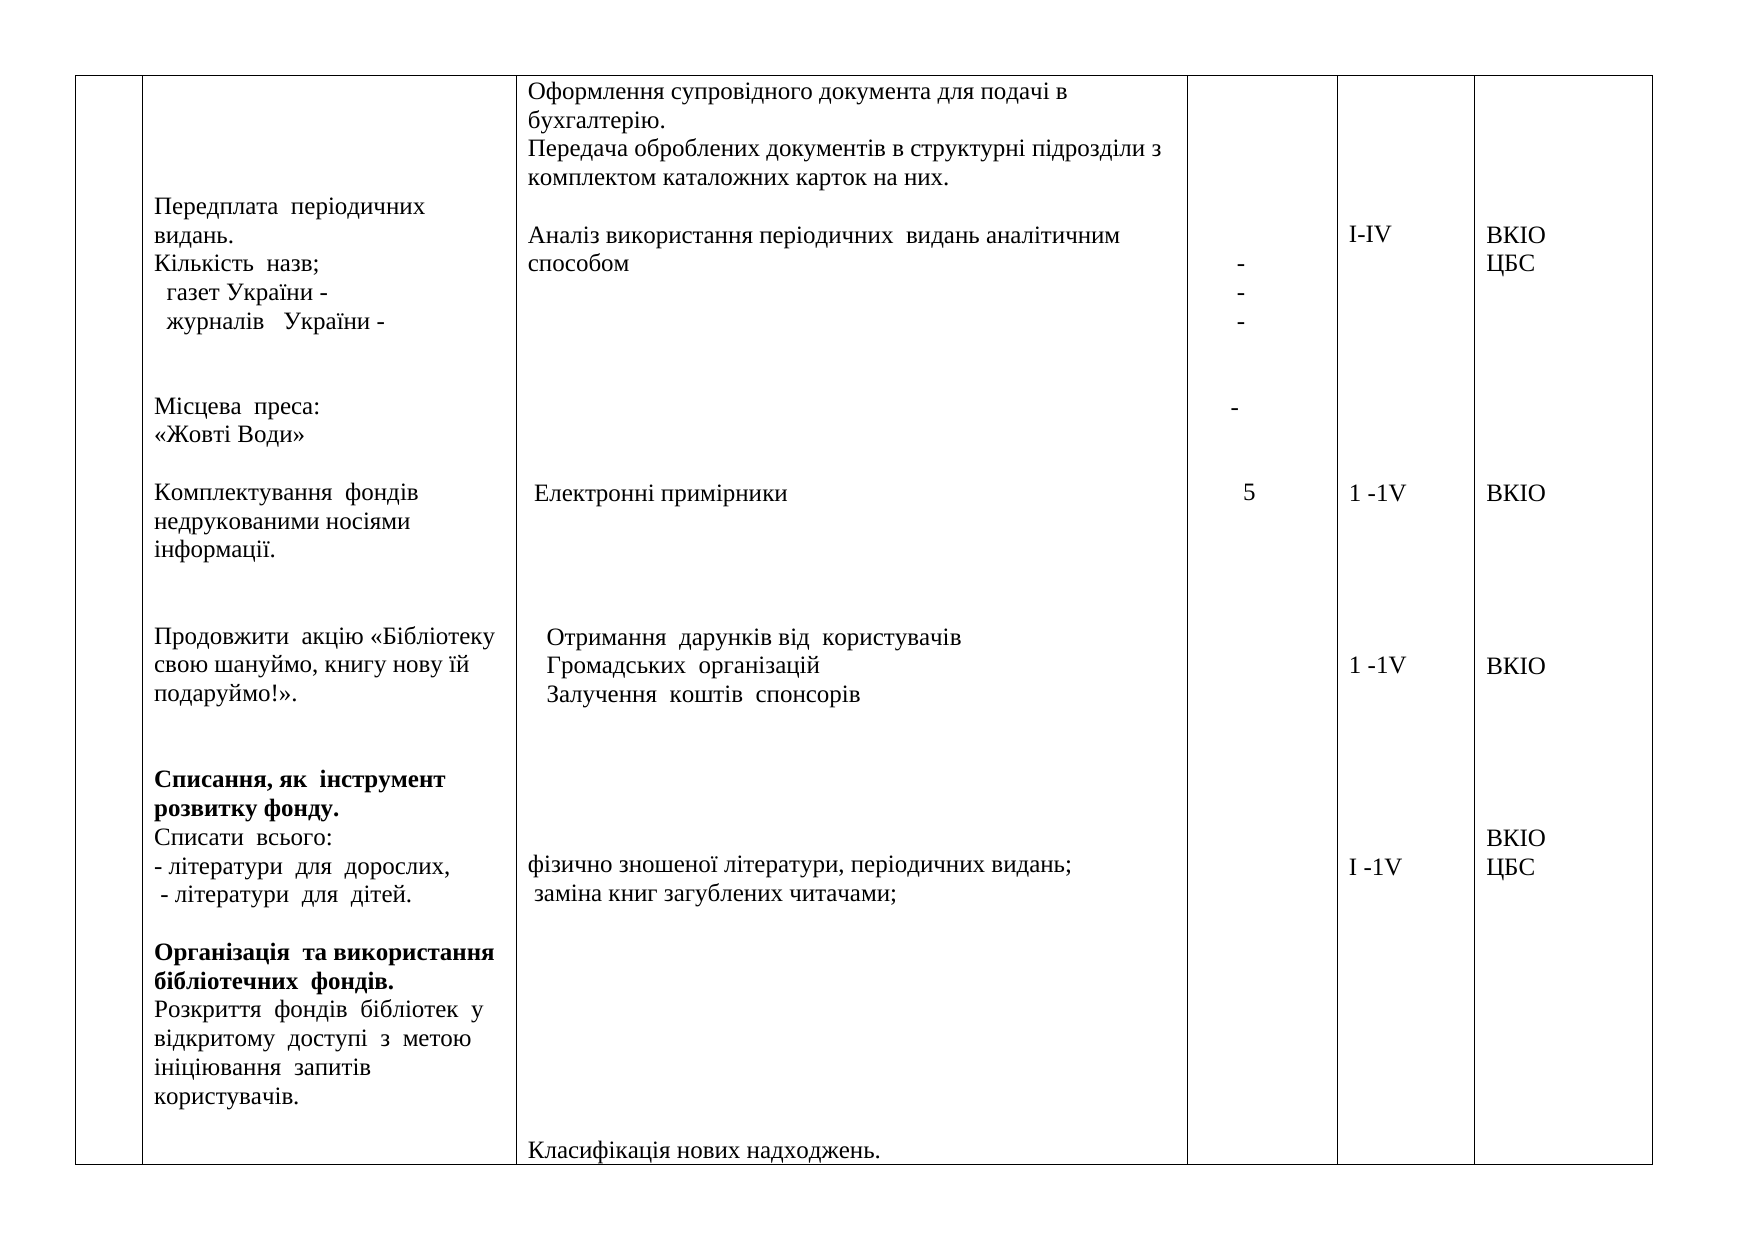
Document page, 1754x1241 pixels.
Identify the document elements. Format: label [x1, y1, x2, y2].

table_cell [1338, 76, 1474, 1163]
table_cell [76, 76, 142, 1163]
table_cell [1188, 76, 1337, 1163]
table_cell [143, 76, 516, 1163]
table_cell [1475, 76, 1652, 1163]
table_cell [517, 76, 1187, 1163]
